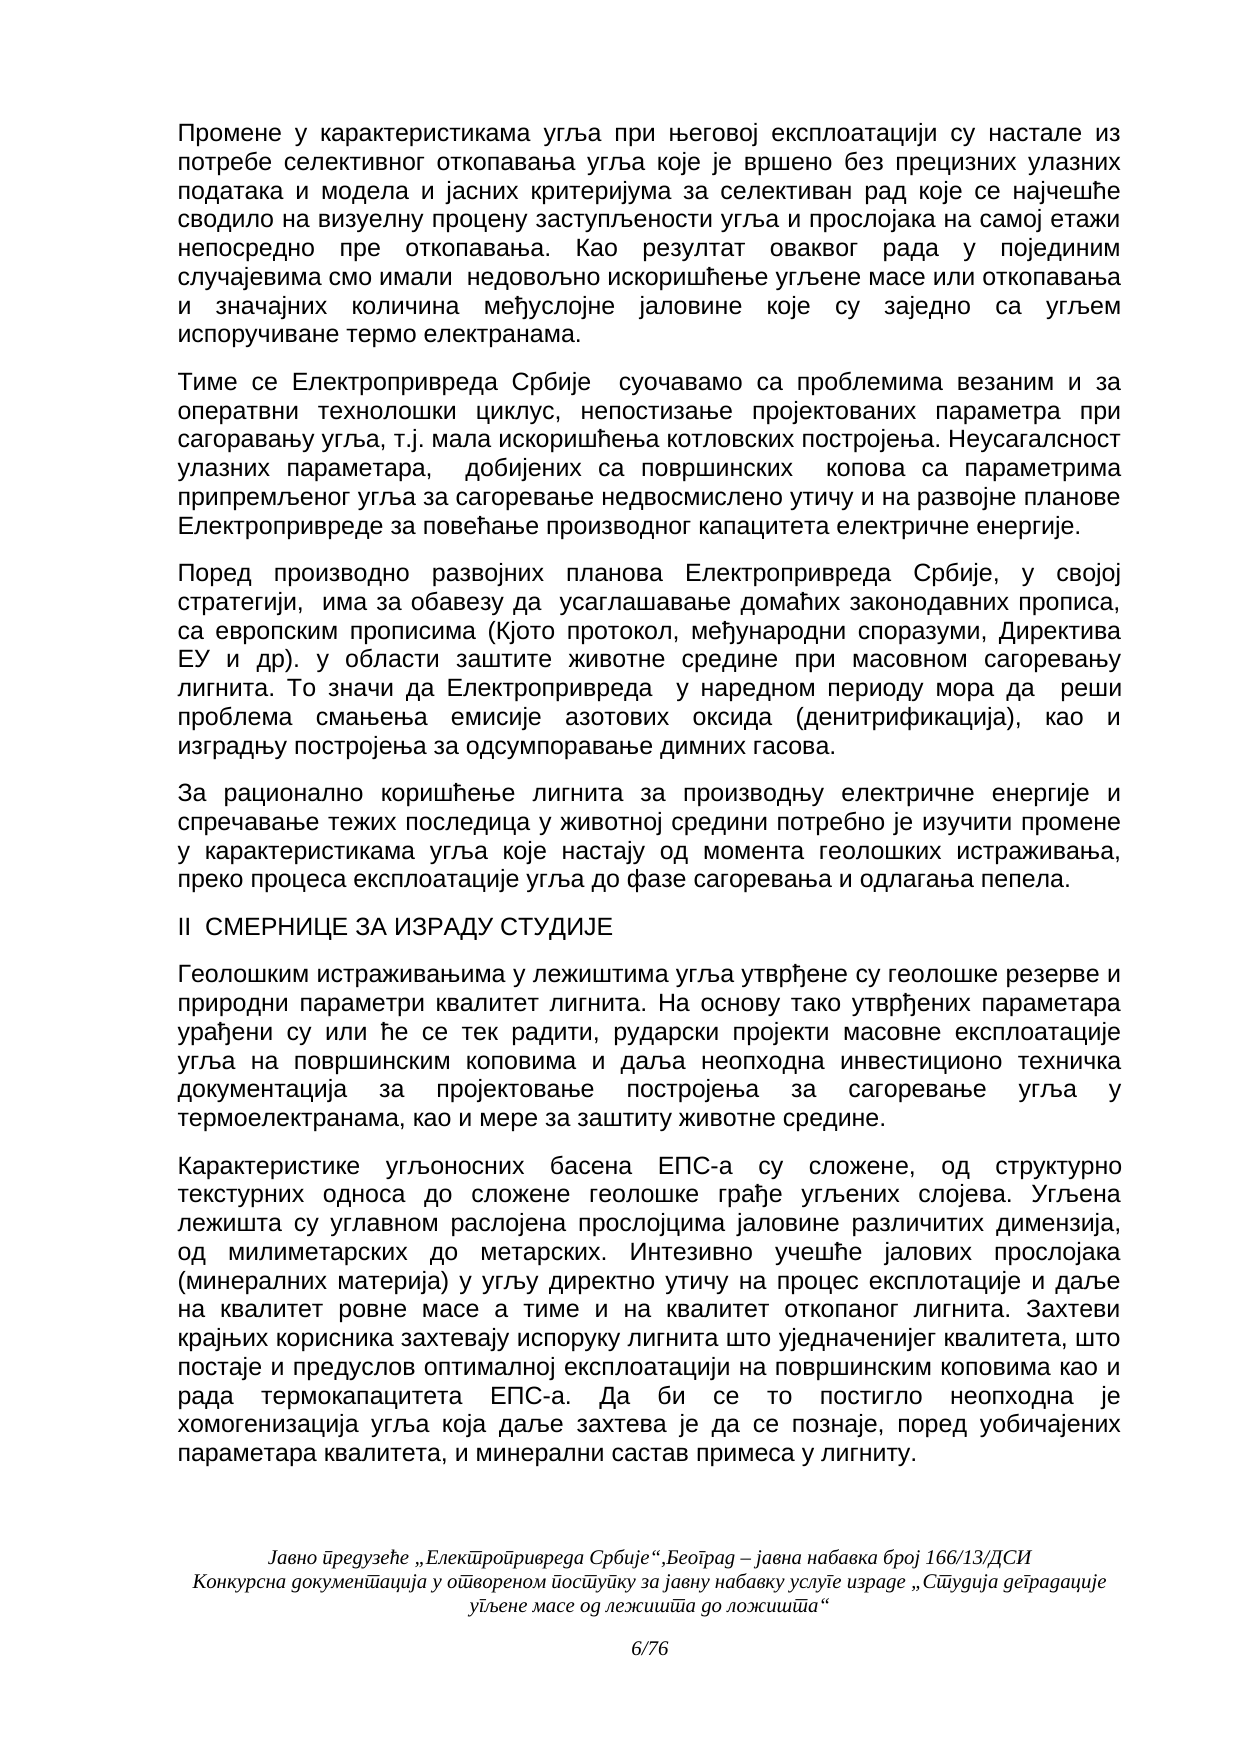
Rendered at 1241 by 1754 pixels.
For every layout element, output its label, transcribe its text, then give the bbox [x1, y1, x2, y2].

text Геолошким истраживањима у лежиштима угља утврђене су геолошке резерве и природни параметри квалитет лигнита. На основу тако утврђених параметара урађени су или ће се тек радити, рударски пројекти масовне експлоатације угља на површинским коповима и даља неопходна инвестиционо техничка документација за пројектовање постројења за сагоревање угља у термоелектранама, као и мере за заштиту животне средине. [177, 959, 1122, 1132]
text Карактеристике угљоносних басена ЕПС-а су сложенe, од структурно текстурних односа до сложене геолошке грађе угљених слојева. Угљена лежишта су углавном раслојена прослојцима јаловине различитих димензија, од милиметарских до метарских. Интезивно учешће јалових прослојака (минералних материја) у угљу директно утичу на процес експлотације и даље на квалитет ровне масе а тиме и на квалитет откопаног лигнита. Захтеви крајњих корисника захтевају испоруку лигнита што уједначенијег квалитета, што постаје и предуслов оптималној експлоатацији на површинским коповима као и рада термокапацитета ЕПС-а. Да би се то постигло неопходна је хомогенизација угља која даље захтева је да се познаје, поред уобичајених параметара квалитета, и минерални састав примеса у лигниту. [177, 1151, 1122, 1467]
text За рационално коришћење лигнита за производњу електричне енергије и спречавање тежих последица у животној средини потребно је изучити промене у карактеристикама угља које настају од момента геолошких истраживања, преко процеса експлоатације угља до фазе сагоревања и одлагања пепела. [177, 778, 1122, 893]
text II СМЕРНИЦЕ ЗА ИЗРАДУ СТУДИЈЕ [177, 912, 1122, 941]
text Поред производно развојних планова Електропривреда Србије, у својој стратегији, има за обавезу да усаглашавање домаћих законодавних прописа, са европским прописима (Кјото протокол, међународни споразуми, Директива ЕУ и др). у области заштите животне средине при масовном сагоревању лигнита. То значи да Електропривреда у наредном периоду мора да реши проблема смањења емисије азотових оксида (денитрификација), као и изградњу постројења за одсумпоравање димних гасова. [177, 558, 1122, 759]
text Тиме се Електропривреда Србије суочавамо са проблемима везаним и за оператвни технолошки циклус, непостизање пројектованих параметра при сагоравању угља, т.ј. мала искоришћења котловских постројења. Неусагалсност улазних параметара, добијених са површинских копова са параметрима припремљеног угља за сагоревање недвосмислено утичу и на развојне планове Електропривреде за повећање производног капацитета електричне енергије. [177, 367, 1122, 539]
text Промене у карактеристикама угља при његовој експлоатацији су настале из потребе селективног откопавања угља које је вршено без прецизних улазних података и модела и јасних критеријума за селективан рад које се најчешће сводило на визуелну процену заступљености угља и прослојака на самој етажи непосредно пре откопавања. Као резултат оваквог рада у појединим случајевима смо имали недовољно искоришћење угљене масе или откопавања и значајних количина међуслојне јаловине које су заједно са угљем испоручиване термо електранама. [177, 118, 1122, 348]
